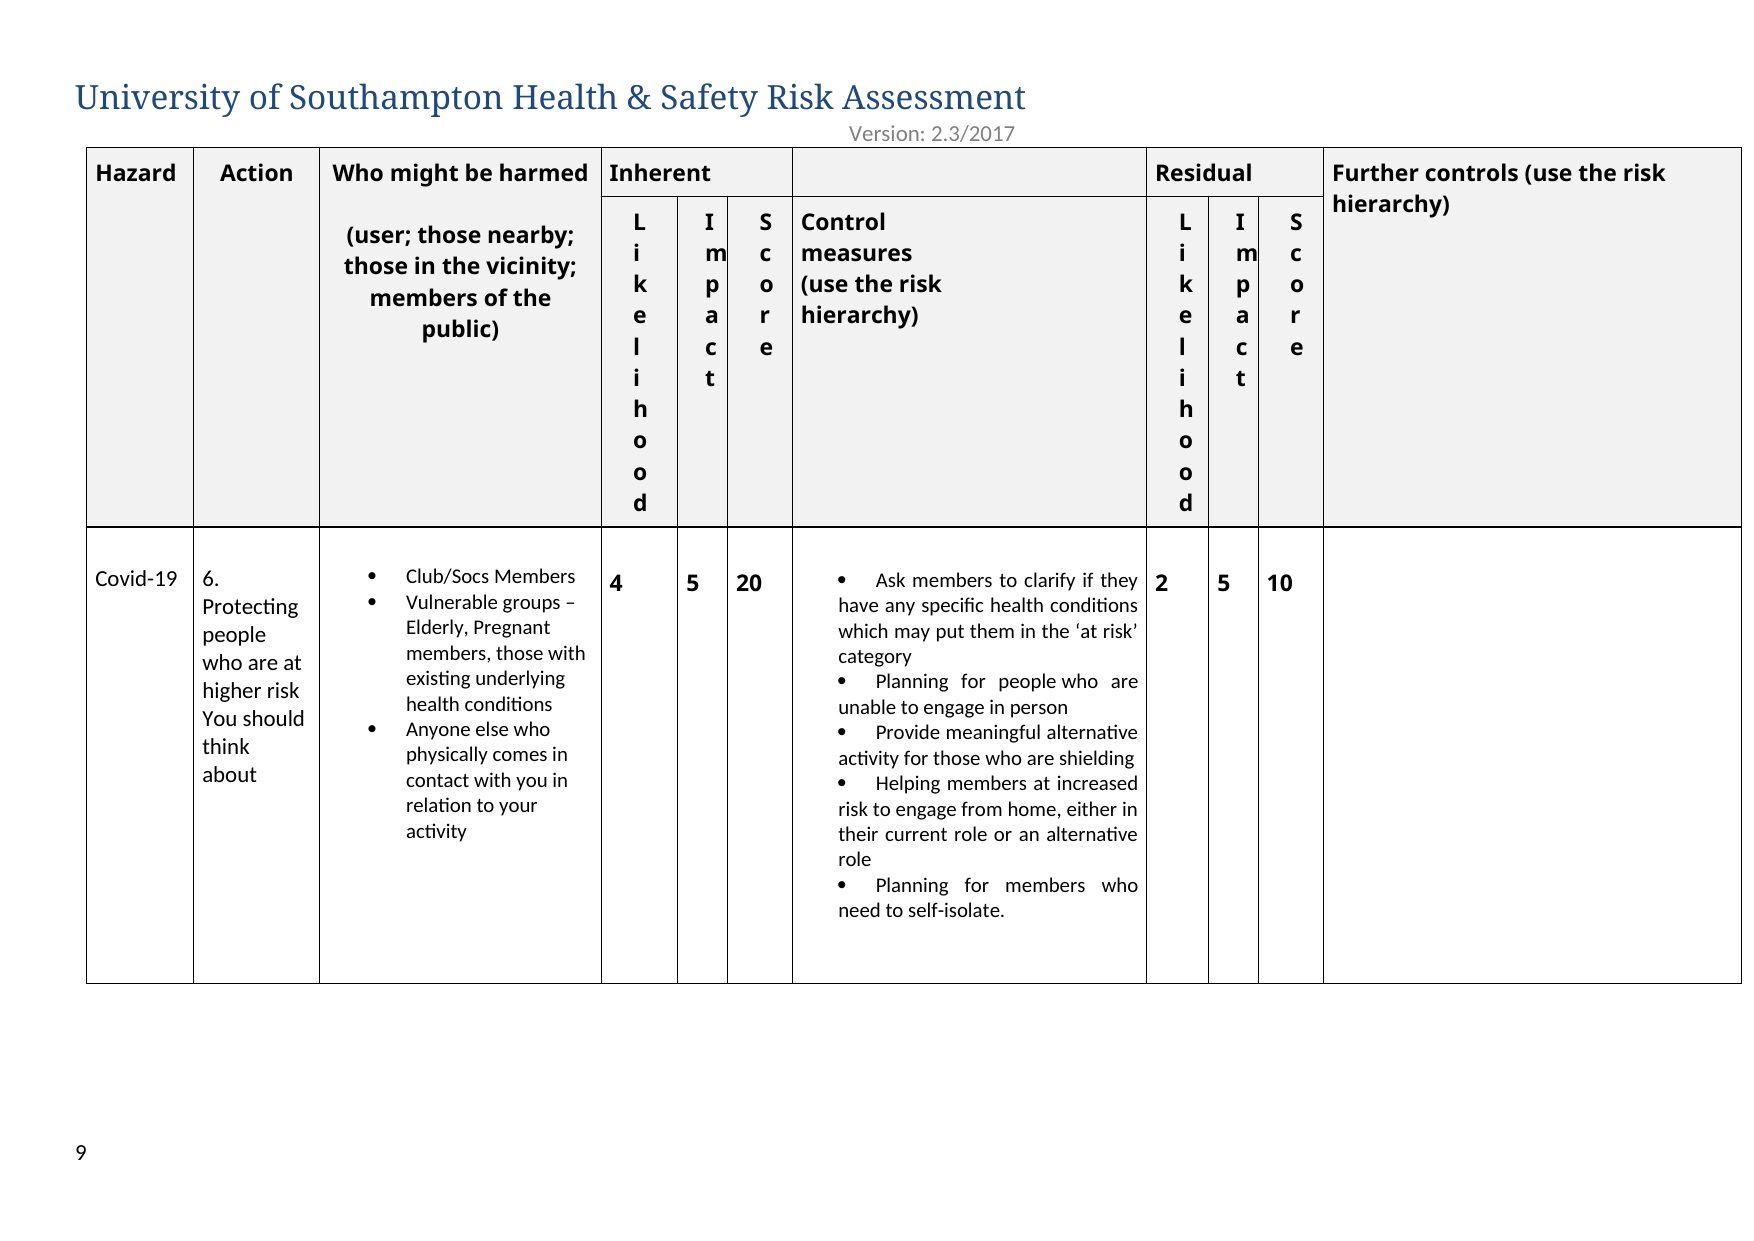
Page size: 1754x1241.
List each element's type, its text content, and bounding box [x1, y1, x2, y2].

table_cell 2 [1147, 528, 1208, 983]
table_header Further controls (use the risk hierarchy) [1324, 148, 1741, 526]
table_cell 6. Protecting people who are at higher risk You should think about [194, 528, 319, 983]
table_cell Club/Socs Members Vulnerable groups – Elderly, Pregnant members, those with existing underlying health conditions Anyone else who physically comes in contact with you in relation to your activity [320, 528, 601, 983]
table_header Action [194, 148, 319, 526]
table_cell Impact [1209, 197, 1258, 526]
table_cell Ask members to clarify if they have any specific health conditions which may put them in the ‘at risk’ category Planning for people who are unable to engage in person Provide meaningful alternative activity for those who are shielding Helping members at increased risk to engage from home, either in their current role or an alternative role Planning for members who need to self-isolate. [793, 528, 1146, 983]
table_cell Likelihood [1147, 197, 1208, 526]
table_cell 10 [1259, 528, 1323, 983]
table_cell [1324, 528, 1741, 983]
table_cell Score [728, 197, 792, 526]
table_header Who might be harmed (user; those nearby; those in the vicinity; members of the public) [320, 148, 601, 526]
table_cell 4 [602, 528, 677, 983]
table_cell Score [1259, 197, 1323, 526]
table_cell 5 [678, 528, 727, 983]
table_header Hazard [87, 148, 193, 526]
table_header Inherent [602, 148, 792, 196]
table_cell Covid-19 [87, 528, 193, 983]
table_cell Likelihood [602, 197, 677, 526]
table_cell Impact [678, 197, 727, 526]
table_cell Control measures (use the risk hierarchy) [793, 197, 1146, 526]
table_header Residual [1147, 148, 1323, 196]
table_header [793, 148, 1146, 196]
table_cell 5 [1209, 528, 1258, 983]
table_cell 20 [728, 528, 792, 983]
